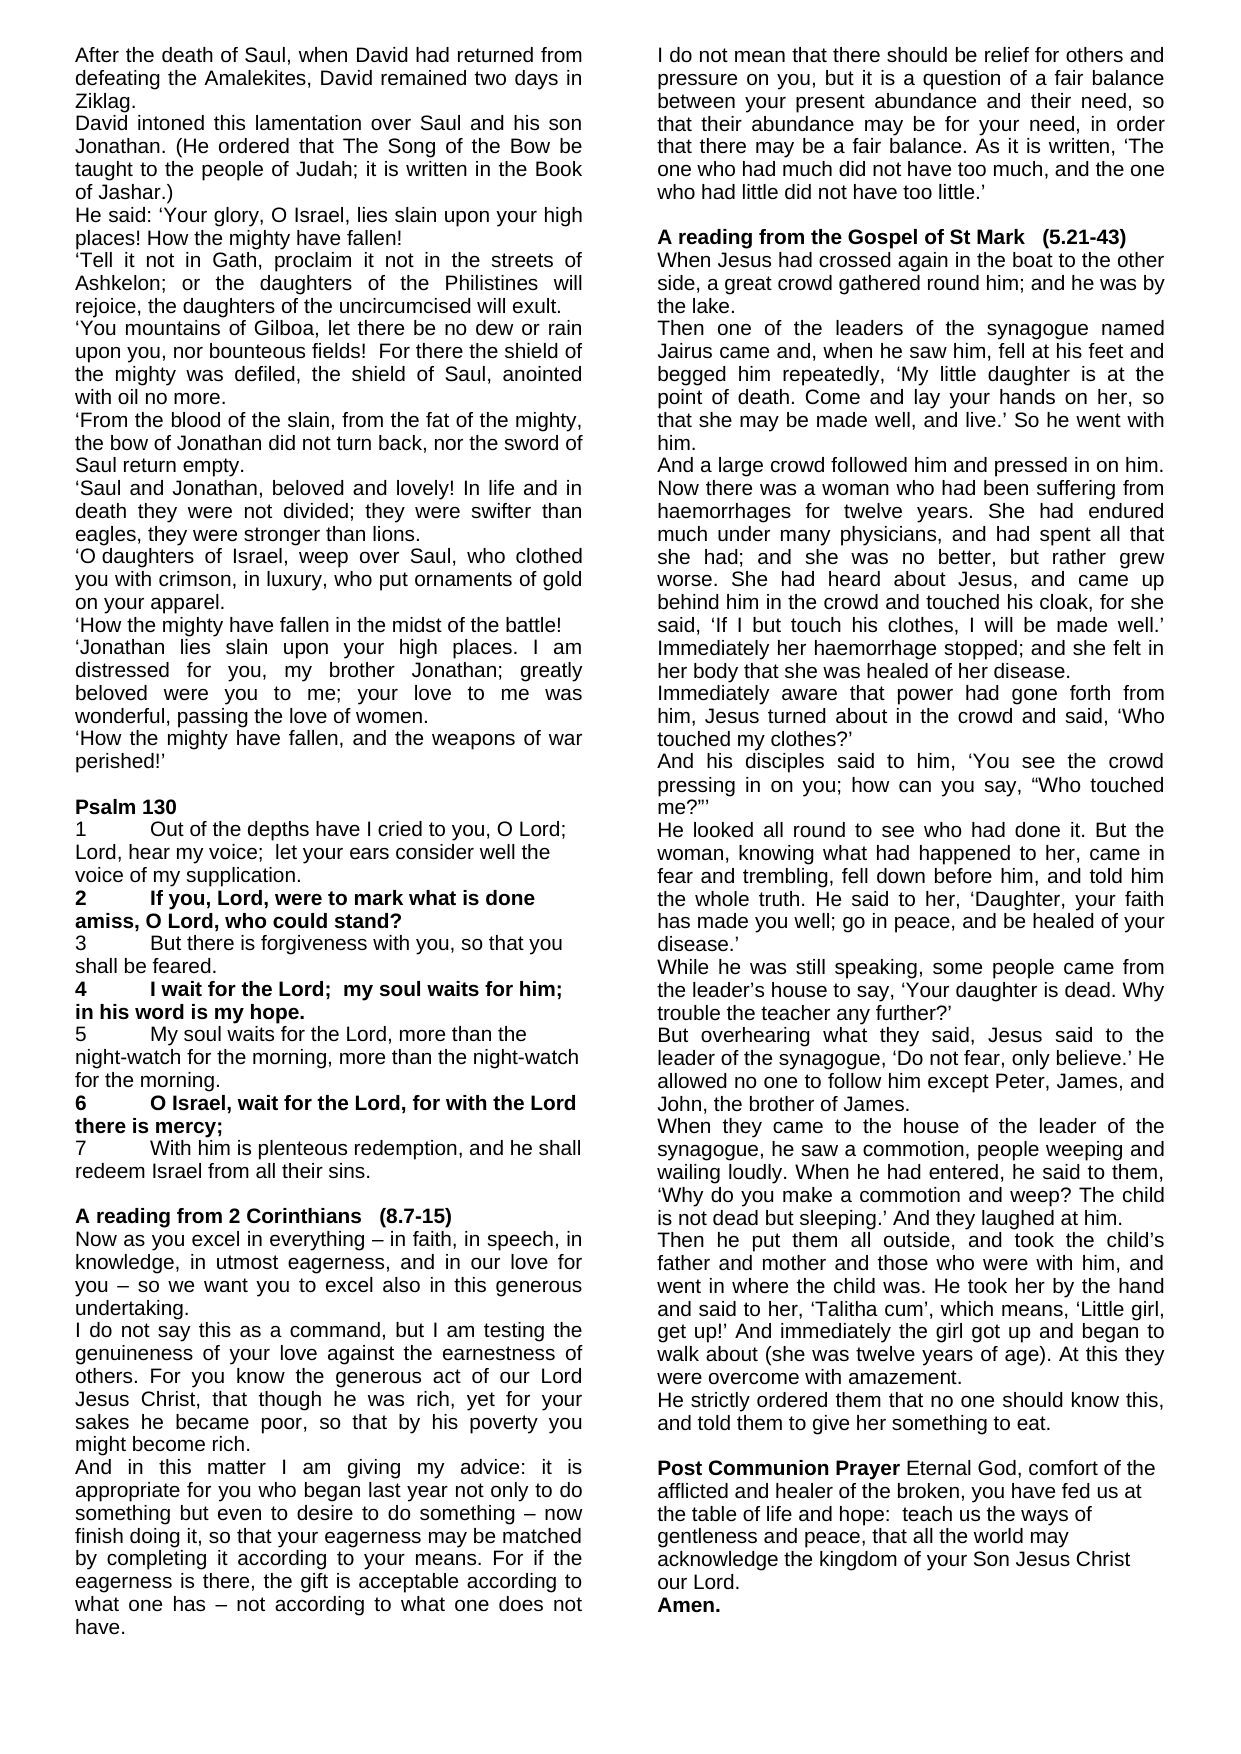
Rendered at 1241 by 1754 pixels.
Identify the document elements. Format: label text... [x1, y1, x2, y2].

text I do not say this as a command, but I am testing the genuineness of your love against the earnestness of others. For you know the generous act of our Lord Jesus Christ, that though he was rich, yet for your sakes he became poor, so that by his poverty you might become rich. [75, 1319, 583, 1456]
text When Jesus had crossed again in the boat to the other side, a great crowd gathered round him; and he was by the lake. [657, 249, 1165, 318]
text ‘How the mighty have fallen in the midst of the battle! [75, 614, 583, 637]
text ‘O daughters of Israel, weep over Saul, who clothed you with crimson, in luxury, who put ornaments of gold on your apparel. [75, 546, 583, 614]
text Then he put them all outside, and took the child’s father and mother and those who were with him, and went in where the child was. He took her by the hand and said to her, ‘Talitha cum’, which means, ‘Little girl, get up!’ And immediately the girl got up and began to walk about (she was twelve years of age). At this they were overcome with amazement. [657, 1229, 1165, 1389]
text He strictly ordered them that no one should know this, and told them to give her something to eat. [657, 1389, 1165, 1434]
text But overhearing what they said, Jesus said to the leader of the synagogue, ‘Do not fear, only believe.’ He allowed no one to follow him except Peter, James, and John, the brother of James. [657, 1024, 1165, 1115]
text 7 With him is plenteous redemption, and he shall redeem Israel from all their sins. [75, 1137, 583, 1183]
text He looked all round to see who had done it. But the woman, knowing what had happened to her, came in fear and trembling, fell down before him, and told him the whole truth. He said to her, ‘Daughter, your faith has made you well; go in peace, and be healed of your disease.’ [657, 819, 1165, 956]
text 2 If you, Lord, were to mark what is done amiss, O Lord, who could stand? [75, 887, 583, 932]
text Immediately aware that power had gone forth from him, Jesus turned about in the crowd and said, ‘Who touched my clothes?’ [657, 682, 1165, 751]
text When they came to the house of the leader of the synagogue, he saw a commotion, people weeping and wailing loudly. When he had entered, he said to them, ‘Why do you make a commotion and weep? The child is not dead but sleeping.’ And they laughed at him. [657, 1115, 1165, 1229]
text David intoned this lamentation over Saul and his son Jonathan. (He ordered that The Song of the Bow be taught to the people of Judah; it is written in the Book of Jashar.) [75, 113, 583, 204]
text 4 I wait for the Lord; my soul waits for him; in his word is my hope. [75, 978, 583, 1023]
text ‘Saul and Jonathan, beloved and lovely! In life and in death they were not divided; they were swifter than eagles, they were stronger than lions. [75, 477, 583, 546]
text 6 O Israel, wait for the Lord, for with the Lord there is mercy; [75, 1092, 583, 1137]
text ‘Jonathan lies slain upon your high places. I am distressed for you, my brother Jonathan; greatly beloved were you to me; your love to me was wonderful, passing the love of women. [75, 637, 583, 728]
text 5 My soul waits for the Lord, more than the night-watch for the morning, more than the night-watch for the morning. [75, 1023, 583, 1092]
text Now as you excel in everything – in faith, in speech, in knowledge, in utmost eagerness, and in our love for you – so we want you to excel also in this generous undertaking. [75, 1228, 583, 1319]
text And his disciples said to him, ‘You see the crowd pressing in on you; how can you say, “Who touched me?”’ [657, 751, 1165, 819]
text A reading from 2 Corinthians (8.7-15) [75, 1206, 583, 1228]
text He said: ‘Your glory, O Israel, lies slain upon your high places! How the mighty have fallen! [75, 204, 583, 249]
text ‘You mountains of Gilboa, let there be no dew or rain upon you, nor bounteous fields! For there the shield of the mighty was defiled, the shield of Saul, anointed with oil no more. [75, 318, 583, 409]
text While he was still speaking, some people came from the leader’s house to say, ‘Your daughter is dead. Why trouble the teacher any further?’ [657, 956, 1165, 1024]
text ‘Tell it not in Gath, proclaim it not in the streets of Ashkelon; or the daughters of the Philistines will rejoice, the daughters of the uncircumcised will exult. [75, 249, 583, 318]
text Amen. [657, 1594, 1165, 1617]
text Psalm 130 [75, 796, 583, 819]
text Post Communion Prayer Eternal God, comfort of the afflicted and healer of the broken, you have fed us at the table of life and hope: teach us the ways of gentleness and peace, that all the world may acknowledge the kingdom of your Son Jesus Christ our Lord. [657, 1457, 1165, 1594]
text ‘From the blood of the slain, from the fat of the mighty, the bow of Jonathan did not turn back, nor the sword of Saul return empty. [75, 409, 583, 477]
text I do not mean that there should be relief for others and pressure on you, but it is a question of a fair balance between your present abundance and their need, so that their abundance may be for your need, in order that there may be a fair balance. As it is written, ‘The one who had much did not have too much, and the one who had little did not have too little.’ [657, 44, 1165, 204]
text And a large crowd followed him and pressed in on him. Now there was a woman who had been suffering from haemorrhages for twelve years. She had endured much under many physicians, and had spent all that she had; and she was no better, but rather grew worse. She had heard about Jesus, and came up behind him in the crowd and touched his cloak, for she said, ‘If I but touch his clothes, I will be made well.’ Immediately her haemorrhage stopped; and she felt in her body that she was healed of her disease. [657, 454, 1165, 682]
text And in this matter I am giving my advice: it is appropriate for you who began last year not only to do something but even to desire to do something – now finish doing it, so that your eagerness may be matched by completing it according to your means. For if the eagerness is there, the gift is acceptable according to what one has – not according to what one does not have. [75, 1456, 583, 1639]
text 3 But there is forgiveness with you, so that you shall be feared. [75, 932, 583, 978]
text A reading from the Gospel of St Mark (5.21-43) [657, 227, 1165, 249]
text Then one of the leaders of the synagogue named Jairus came and, when he saw him, fell at his feet and begged him repeatedly, ‘My little daughter is at the point of death. Come and lay your hands on her, so that she may be made well, and live.’ So he went with him. [657, 318, 1165, 454]
text ‘How the mighty have fallen, and the weapons of war perished!’ [75, 728, 583, 773]
text After the death of Saul, when David had returned from defeating the Amalekites, David remained two days in Ziklag. [75, 44, 583, 113]
text 1 Out of the depths have I cried to you, O Lord; Lord, hear my voice; let your ears consider well the voice of my supplication. [75, 819, 583, 887]
